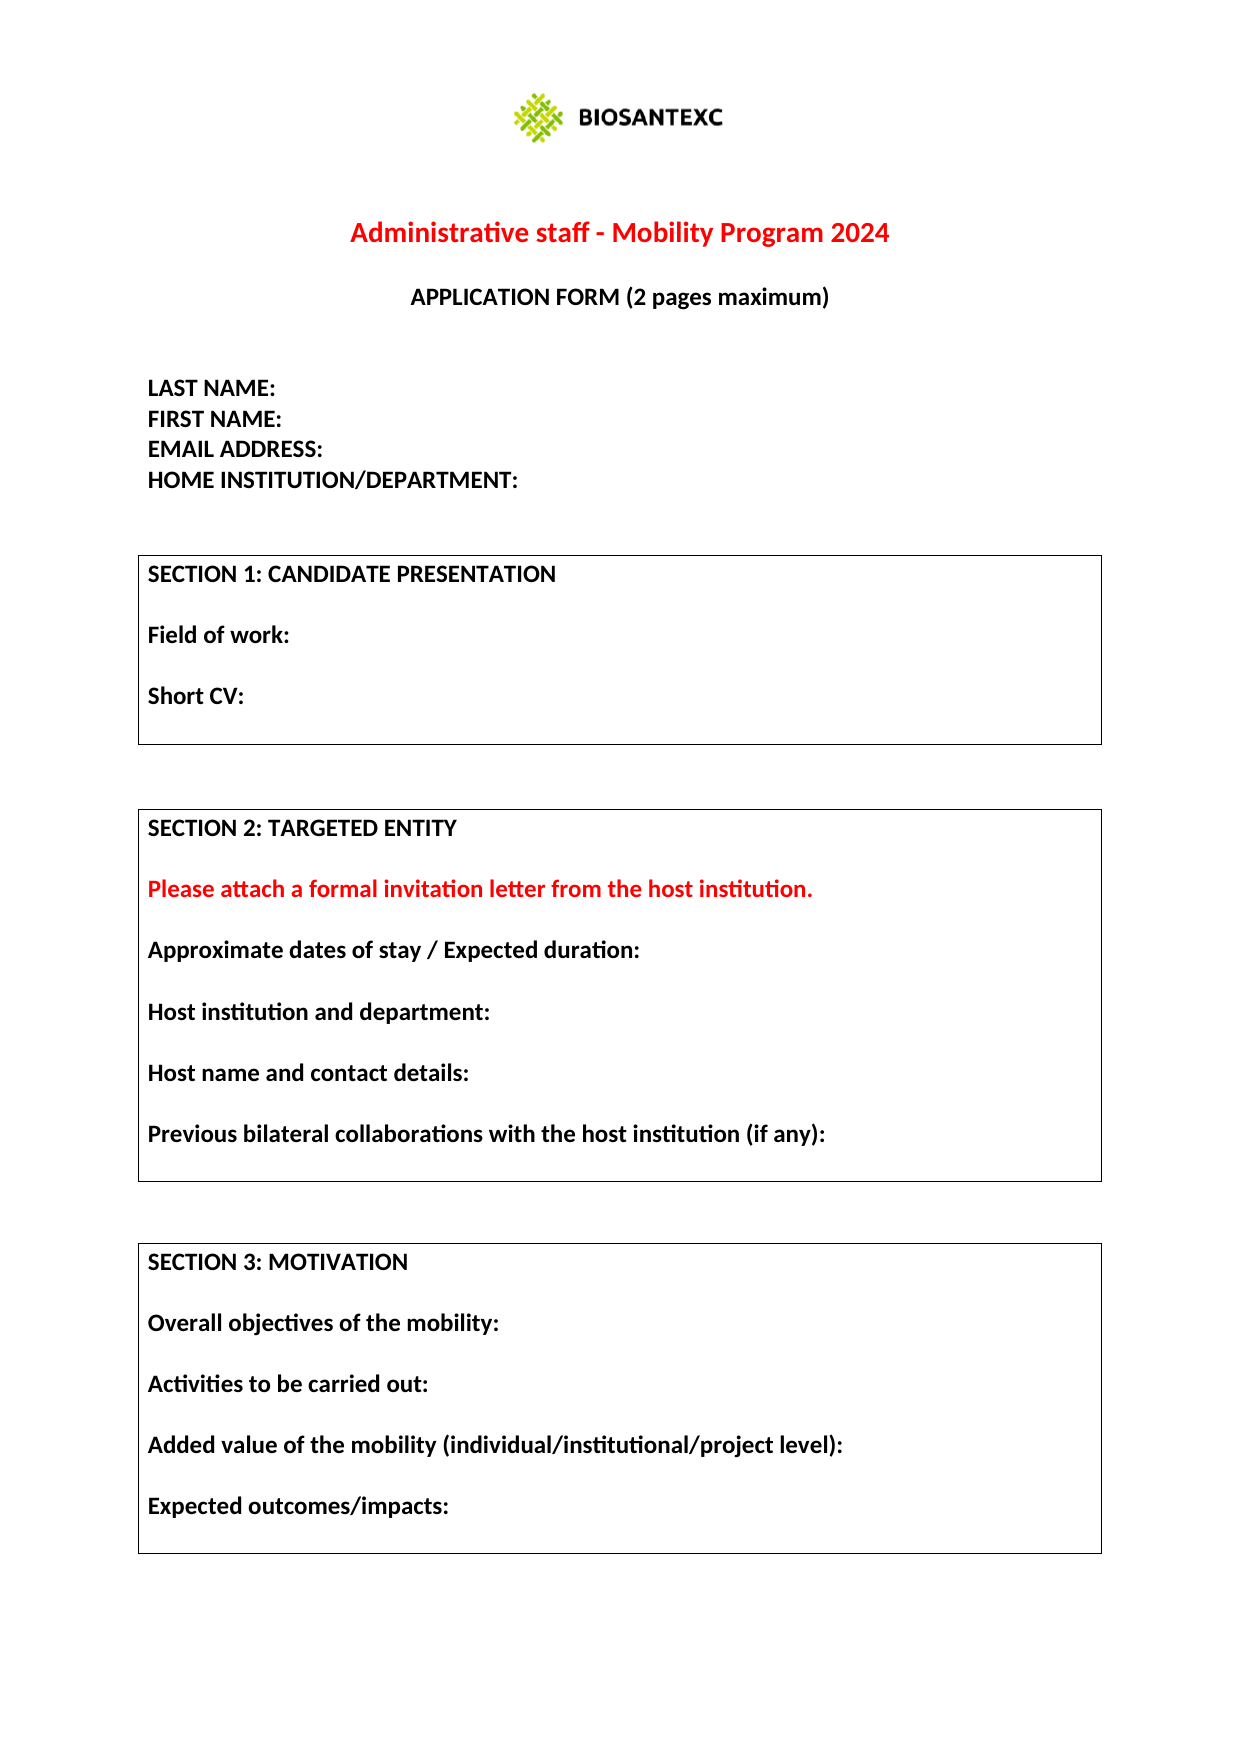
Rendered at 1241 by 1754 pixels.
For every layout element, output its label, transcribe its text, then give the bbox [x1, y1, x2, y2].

text Expected outcomes/impacts: [148, 1490, 1093, 1521]
text Please attach a formal invitation letter from the host institution. [148, 873, 1093, 904]
text SECTION 2: TARGETED ENTITY [139, 810, 1101, 843]
text EMAIL ADDRESS: [148, 433, 1093, 464]
text Administrative staff - Mobility Program 2024 [148, 214, 1093, 250]
text Host name and contact details: [148, 1057, 1093, 1087]
text Previous bilateral collaborations with the host institution (if any): [148, 1118, 1093, 1148]
text APPLICATION FORM (2 pages maximum) [148, 281, 1093, 311]
text SECTION 1: CANDIDATE PRESENTATION [139, 556, 1101, 589]
text Field of work: [148, 619, 1093, 650]
picture [490, 73, 750, 165]
text Short CV: [148, 681, 1093, 711]
text Host institution and department: [148, 996, 1093, 1026]
text Overall objectives of the mobility: [148, 1307, 1093, 1338]
text HOME INSTITUTION/DEPARTMENT: [148, 464, 1093, 494]
text LAST NAME: [148, 372, 1093, 403]
text SECTION 3: MOTIVATION [139, 1244, 1101, 1277]
text Approximate dates of stay / Expected duration: [148, 934, 1093, 965]
text Activities to be carried out: [148, 1368, 1093, 1399]
text FIRST NAME: [148, 403, 1093, 433]
text Added value of the mobility (individual/institutional/project level): [148, 1429, 1093, 1460]
